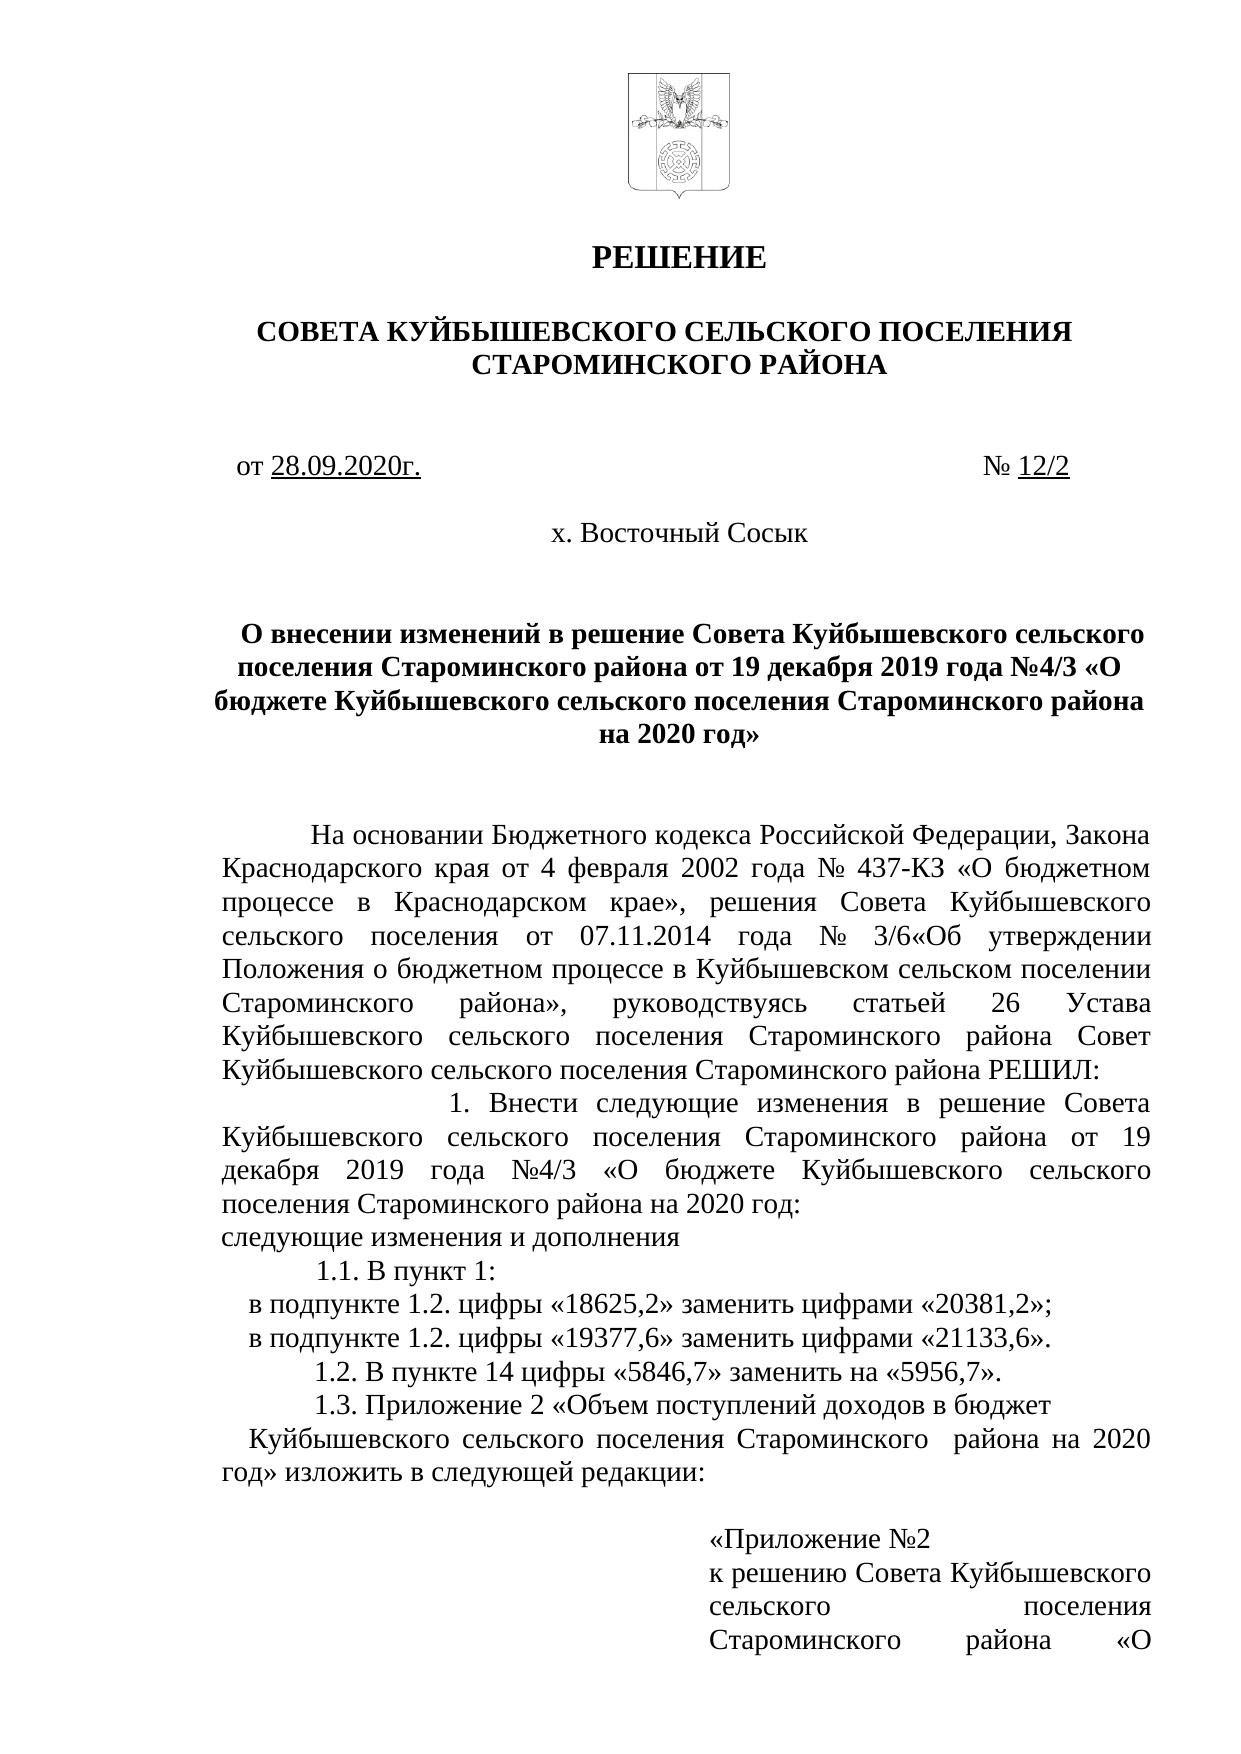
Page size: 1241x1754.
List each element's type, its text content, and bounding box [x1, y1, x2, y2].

text На основании Бюджетного кодекса Российской Федерации, Закона Краснодарского края от 4 февраля 2002 года № 437-КЗ «О бюджетном процессе в Краснодарском крае», решения Совета Куйбышевского сельского поселения от 07.11.2014 года № 3/6«Об утверждении Положения о бюджетном процессе в Куйбышевском сельском поселении Староминского района», руководствуясь статьей 26 Устава Куйбышевского сельского поселения Староминского района Совет Куйбышевского сельского поселения Староминского района РЕШИЛ: [222, 817, 1152, 1085]
text 1.1. В пункт 1: [162, 1253, 1152, 1287]
text СОВЕТА КУЙБЫШЕВСКОГО СЕЛЬСКОГО ПОСЕЛЕНИЯ [207, 314, 1122, 347]
text Куйбышевского сельского поселения Староминского района на 2020 год» изложить в следующей редакции: [222, 1421, 1152, 1488]
text РЕШЕНИЕ [207, 237, 1152, 276]
text следующие изменения и дополнения [162, 1219, 1152, 1253]
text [709, 1555, 1152, 1656]
text «Приложение №2 [709, 1521, 1152, 1555]
text в подпункте 1.2. цифры «18625,2» заменить цифрами «20381,2»; [222, 1287, 1152, 1320]
text в подпункте 1.2. цифры «19377,6» заменить цифрами «21133,6». [222, 1320, 1152, 1354]
text О внесении изменений в решение Совета Куйбышевского сельского поселения Староминского района от 19 декабря 2019 года №4/3 «О бюджете Куйбышевского сельского поселения Староминского района на 2020 год» [207, 616, 1152, 750]
picture [628, 73, 730, 199]
text от 28.09.2020г. № 12/2 [207, 448, 1152, 482]
text 1.2. В пункте 14 цифры «5846,7» заменить на «5956,7». [222, 1354, 1152, 1387]
text 1.3. Приложение 2 «Объем поступлений доходов в бюджет [222, 1387, 1152, 1421]
text 1. Внести следующие изменения в решение Совета Куйбышевского сельского поселения Староминского района от 19 декабря 2019 года №4/3 «О бюджете Куйбышевского сельского поселения Староминского района на 2020 год: [222, 1085, 1152, 1219]
text х. Восточный Сосык [207, 515, 1152, 549]
text СТАРОМИНСКОГО РАЙОНА [207, 347, 1152, 381]
